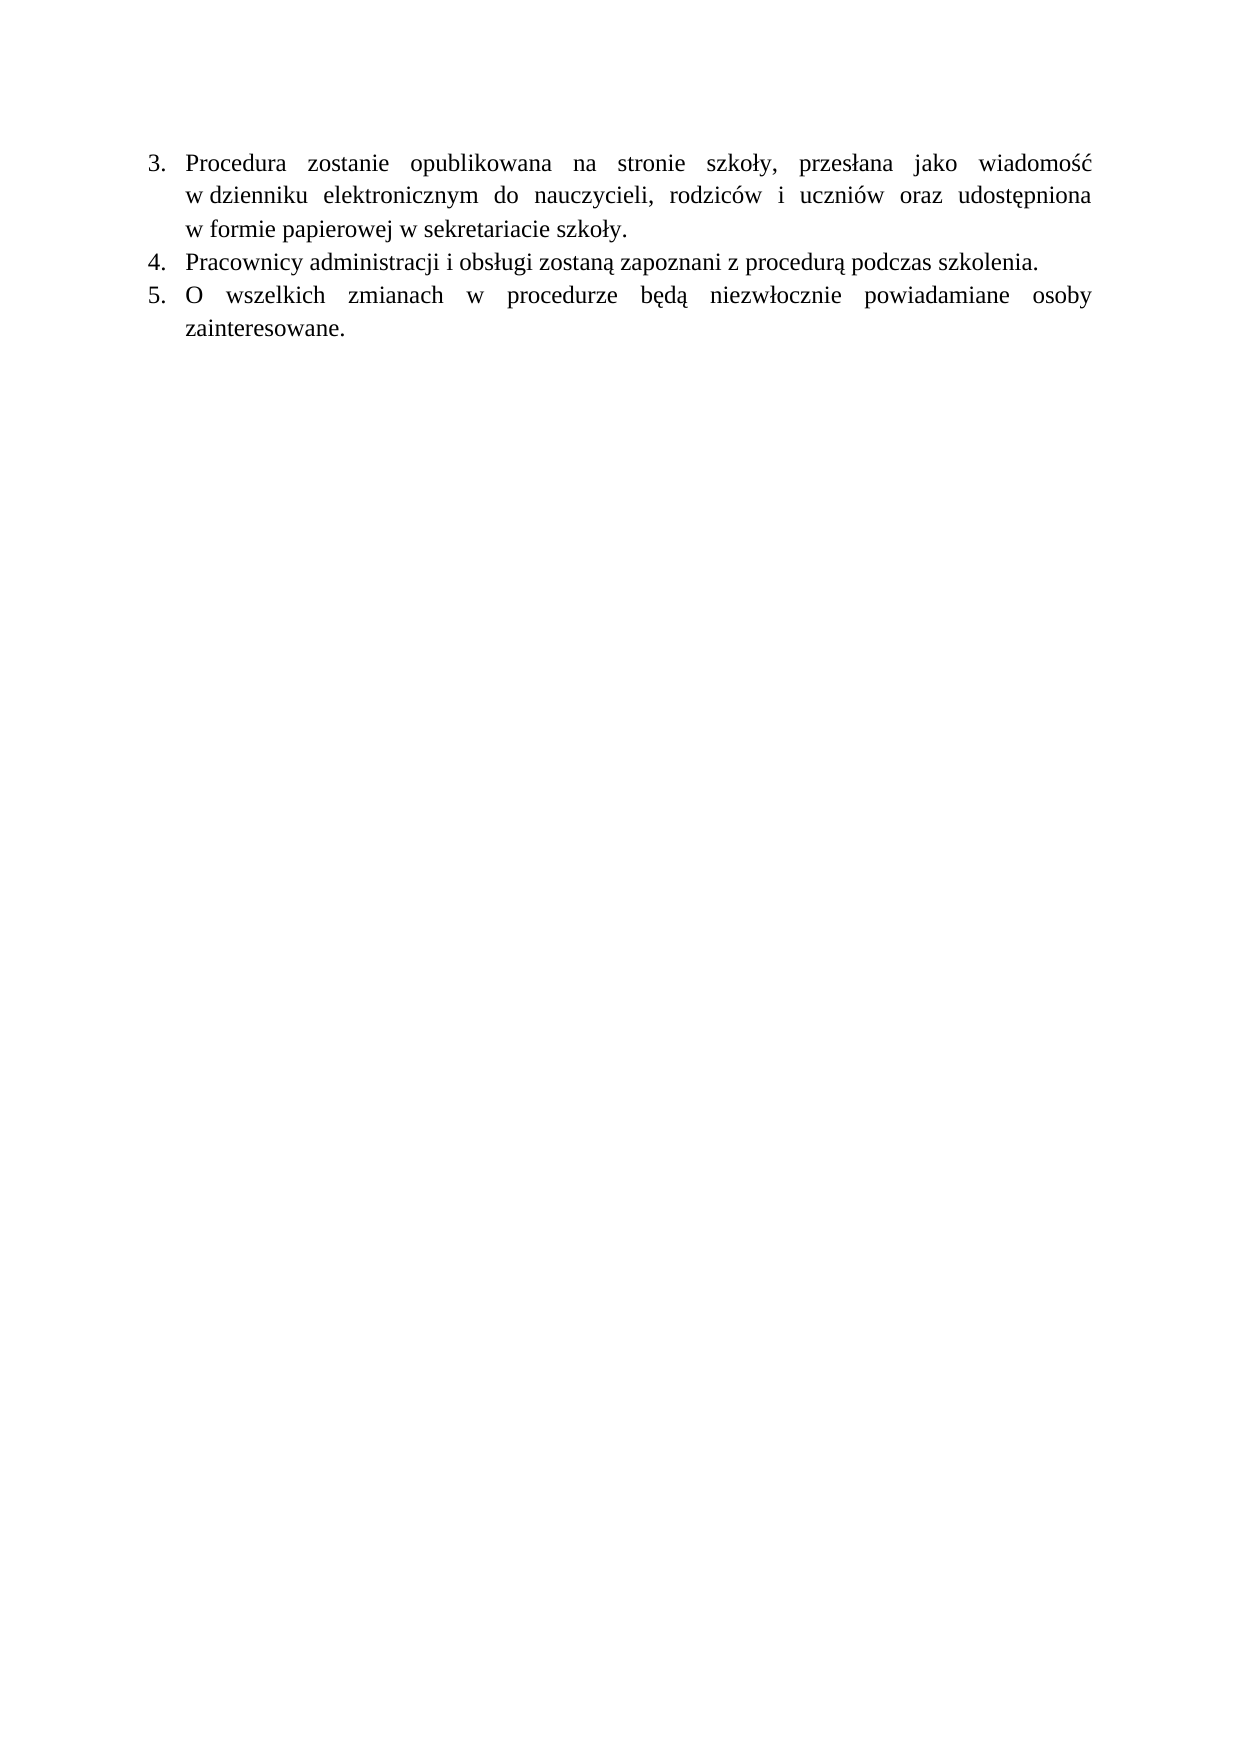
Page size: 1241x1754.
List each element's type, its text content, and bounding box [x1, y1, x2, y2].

list Pracownicy administracji i obsługi zostaną zapoznani z procedurą podczas szkolenia. [148, 247, 1093, 275]
list Procedura zostanie opublikowana na stronie szkoły, przesłana jako wiadomość w dzienniku elektronicznym do nauczycieli, rodziców i uczniów oraz udostępniona w formie papierowej w sekretariacie szkoły. [148, 148, 1093, 242]
list O wszelkich zmianach w procedurze będą niezwłocznie powiadamiane osoby zainteresowane. [148, 280, 1093, 341]
